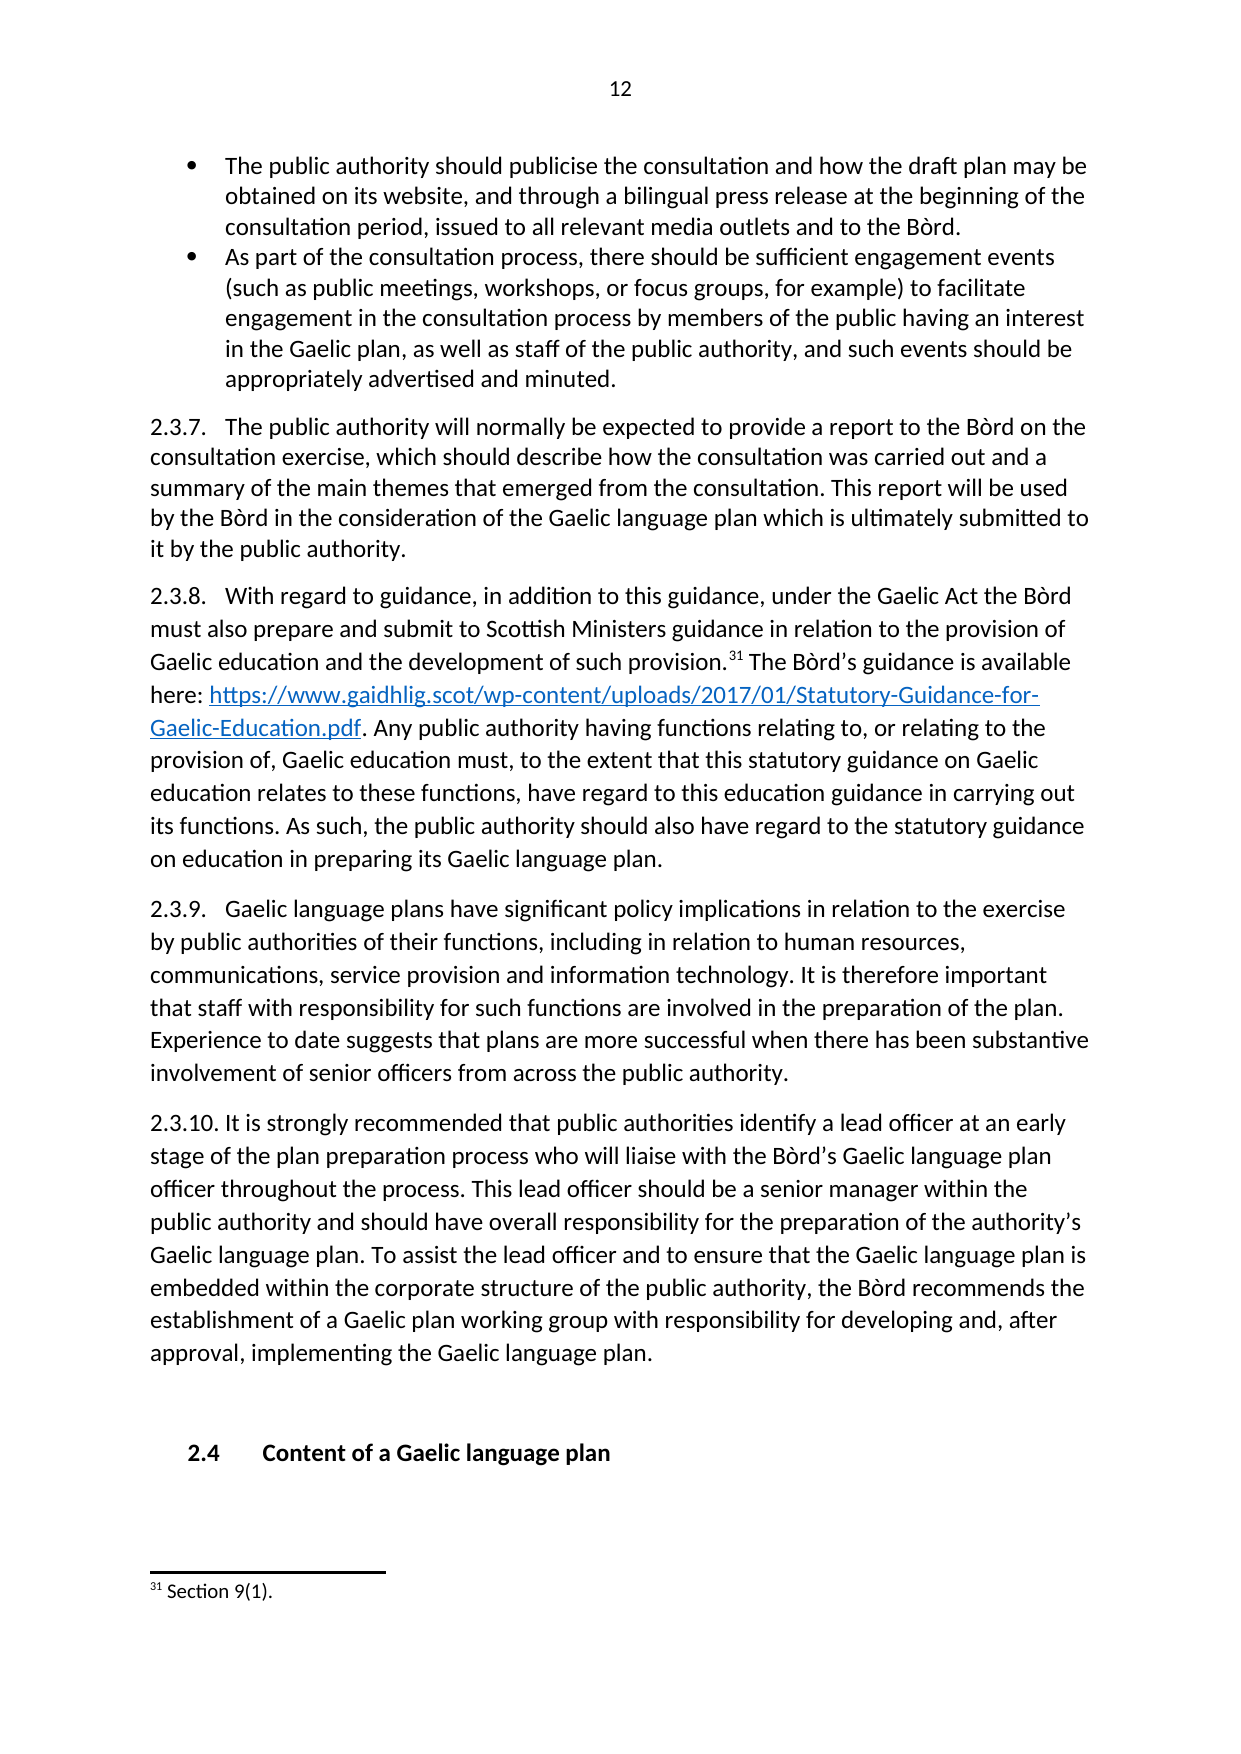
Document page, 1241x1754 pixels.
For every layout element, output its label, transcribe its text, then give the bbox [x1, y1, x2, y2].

text 2.3.8. With regard to guidance, in addition to this guidance, under the Gaelic Act the Bòrd must also prepare and submit to Scottish Ministers guidance in relation to the provision of Gaelic education and the development of such provision. The Bòrd’s guidance is available here: https://www.gaidhlig.scot/wp-content/uploads/2017/01/Statutory-Guidance-for-Gaelic-Education.pdf. Any public authority having functions relating to, or relating to the provision of, Gaelic education must, to the extent that this statutory guidance on Gaelic education relates to these functions, have regard to this education guidance in carrying out its functions. As such, the public authority should also have regard to the statutory guidance on education in preparing its Gaelic language plan. [150, 580, 1090, 874]
list Content of a Gaelic language plan [187, 1437, 1090, 1467]
text 2.3.7. The public authority will normally be expected to provide a report to the Bòrd on the consultation exercise, which should describe how the consultation was carried out and a summary of the main themes that emerged from the consultation. This report will be used by the Bòrd in the consideration of the Gaelic language plan which is ultimately submitted to it by the public authority. [150, 411, 1090, 563]
list The public authority should publicise the consultation and how the draft plan may be obtained on its website, and through a bilingual press release at the beginning of the consultation period, issued to all relevant media outlets and to the Bòrd. [187, 150, 1090, 242]
list As part of the consultation process, there should be sufficient engagement events (such as public meetings, workshops, or focus groups, for example) to facilitate engagement in the consultation process by members of the public having an interest in the Gaelic plan, as well as staff of the public authority, and such events should be appropriately advertised and minuted. [187, 242, 1090, 394]
text 2.3.10. It is strongly recommended that public authorities identify a lead officer at an early stage of the plan preparation process who will liaise with the Bòrd’s Gaelic language plan officer throughout the process. This lead officer should be a senior manager within the public authority and should have overall responsibility for the preparation of the authority’s Gaelic language plan. To assist the lead officer and to ensure that the Gaelic language plan is embedded within the corporate structure of the public authority, the Bòrd recommends the establishment of a Gaelic plan working group with responsibility for developing and, after approval, implementing the Gaelic language plan. [150, 1107, 1090, 1368]
text 2.3.9. Gaelic language plans have significant policy implications in relation to the exercise by public authorities of their functions, including in relation to human resources, communications, service provision and information technology. It is therefore important that staff with responsibility for such functions are involved in the preparation of the plan. Experience to date suggests that plans are more successful when there has been substantive involvement of senior officers from across the public authority. [150, 893, 1090, 1088]
